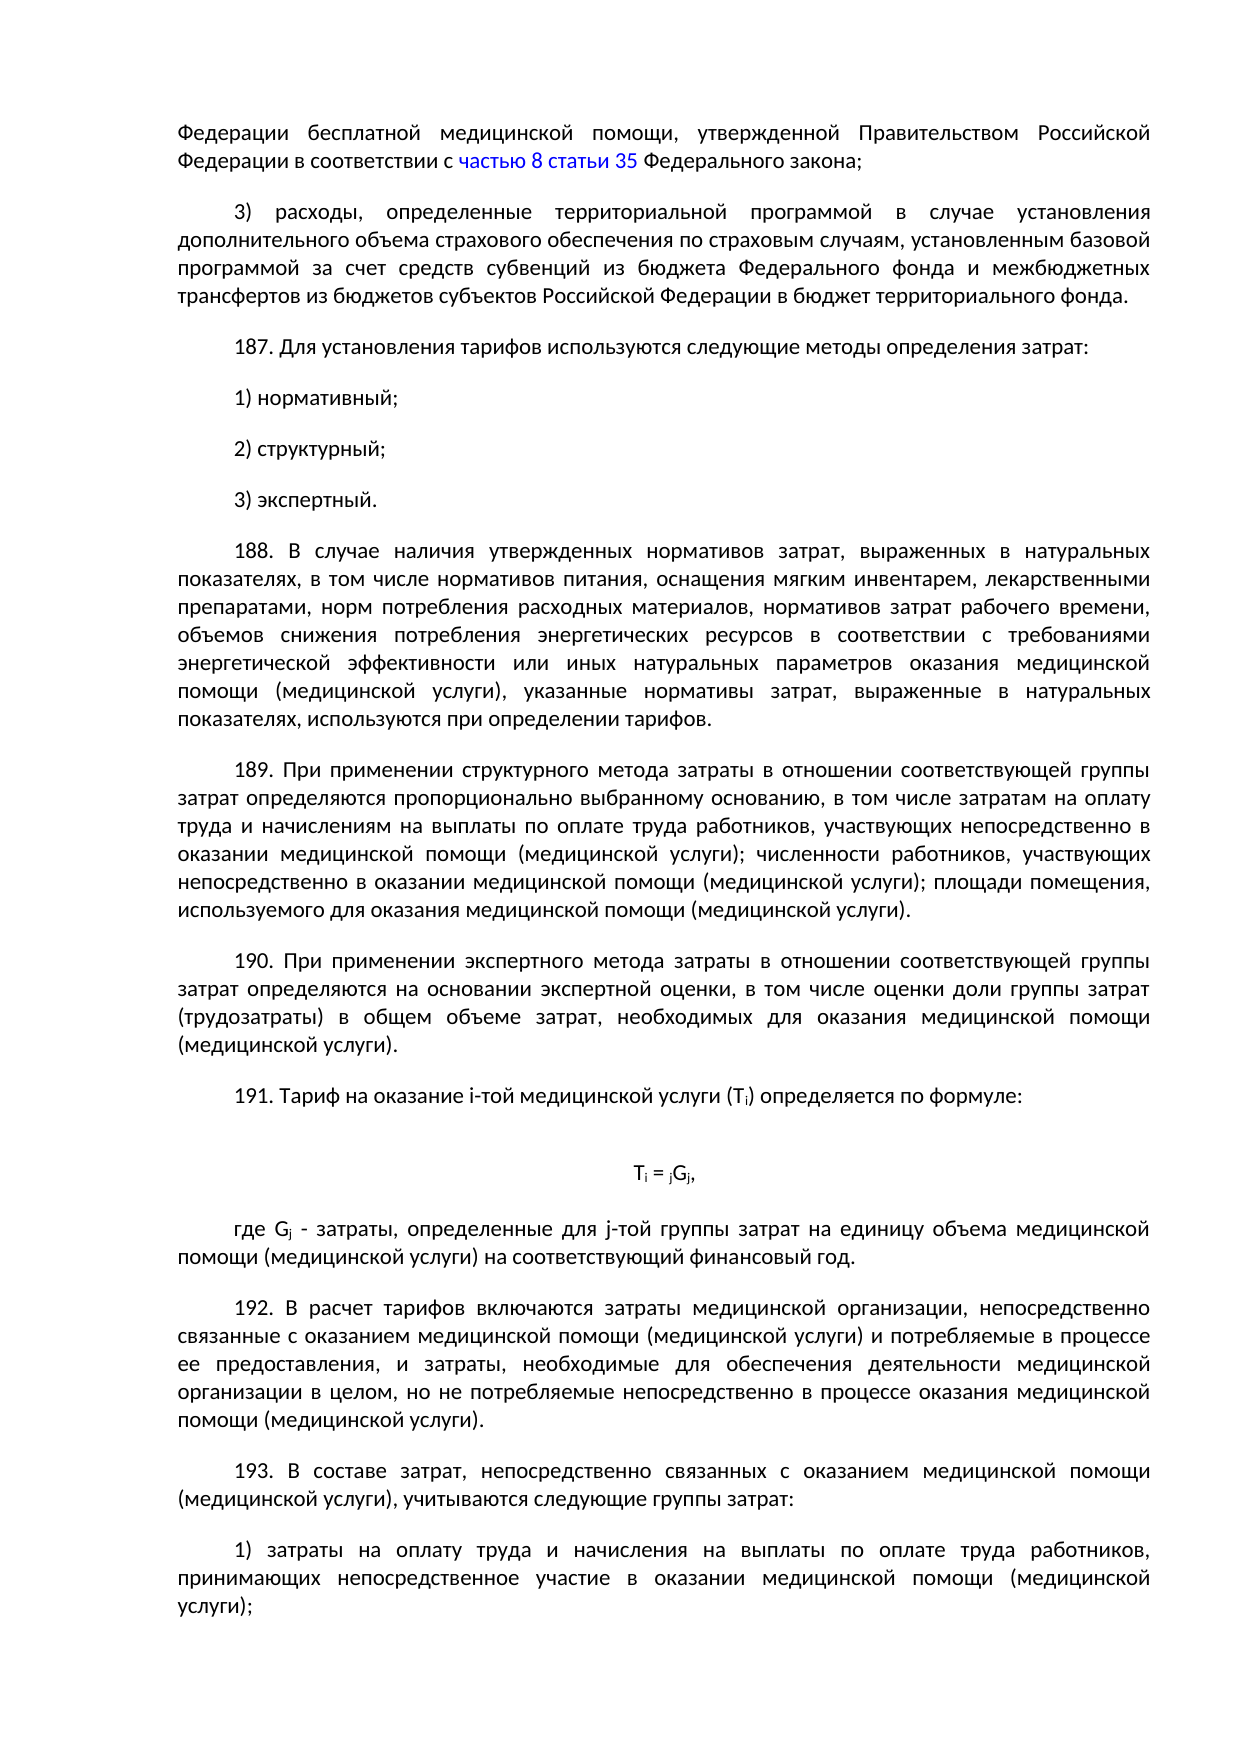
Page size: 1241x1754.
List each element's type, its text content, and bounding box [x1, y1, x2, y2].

text где Gj - затраты, определенные для j-той группы затрат на единицу объема медицинской помощи (медицинской услуги) на соответствующий финансовый год. [177, 1214, 1152, 1270]
text 192. В расчет тарифов включаются затраты медицинской организации, непосредственно связанные с оказанием медицинской помощи (медицинской услуги) и потребляемые в процессе ее предоставления, и затраты, необходимые для обеспечения деятельности медицинской организации в целом, но не потребляемые непосредственно в процессе оказания медицинской помощи (медицинской услуги). [177, 1293, 1152, 1433]
text Тi = jGj, [177, 1158, 1152, 1186]
text 1) нормативный; [177, 383, 1152, 411]
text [177, 118, 1152, 174]
text 3) расходы, определенные территориальной программой в случае установления дополнительного объема страхового обеспечения по страховым случаям, установленным базовой программой за счет средств субвенций из бюджета Федерального фонда и межбюджетных трансфертов из бюджетов субъектов Российской Федерации в бюджет территориального фонда. [177, 197, 1152, 309]
text 2) структурный; [177, 434, 1152, 462]
text 193. В составе затрат, непосредственно связанных с оказанием медицинской помощи (медицинской услуги), учитываются следующие группы затрат: [177, 1456, 1152, 1512]
text 3) экспертный. [177, 485, 1152, 513]
text 191. Тариф на оказание i-той медицинской услуги (Тi) определяется по формуле: [177, 1081, 1152, 1109]
text 187. Для установления тарифов используются следующие методы определения затрат: [177, 332, 1152, 360]
text 189. При применении структурного метода затраты в отношении соответствующей группы затрат определяются пропорционально выбранному основанию, в том числе затратам на оплату труда и начислениям на выплаты по оплате труда работников, участвующих непосредственно в оказании медицинской помощи (медицинской услуги); численности работников, участвующих непосредственно в оказании медицинской помощи (медицинской услуги); площади помещения, используемого для оказания медицинской помощи (медицинской услуги). [177, 755, 1152, 923]
text 190. При применении экспертного метода затраты в отношении соответствующей группы затрат определяются на основании экспертной оценки, в том числе оценки доли группы затрат (трудозатраты) в общем объеме затрат, необходимых для оказания медицинской помощи (медицинской услуги). [177, 946, 1152, 1058]
text 188. В случае наличия утвержденных нормативов затрат, выраженных в натуральных показателях, в том числе нормативов питания, оснащения мягким инвентарем, лекарственными препаратами, норм потребления расходных материалов, нормативов затрат рабочего времени, объемов снижения потребления энергетических ресурсов в соответствии с требованиями энергетической эффективности или иных натуральных параметров оказания медицинской помощи (медицинской услуги), указанные нормативы затрат, выраженные в натуральных показателях, используются при определении тарифов. [177, 536, 1152, 732]
text 1) затраты на оплату труда и начисления на выплаты по оплате труда работников, принимающих непосредственное участие в оказании медицинской помощи (медицинской услуги); [177, 1535, 1152, 1619]
